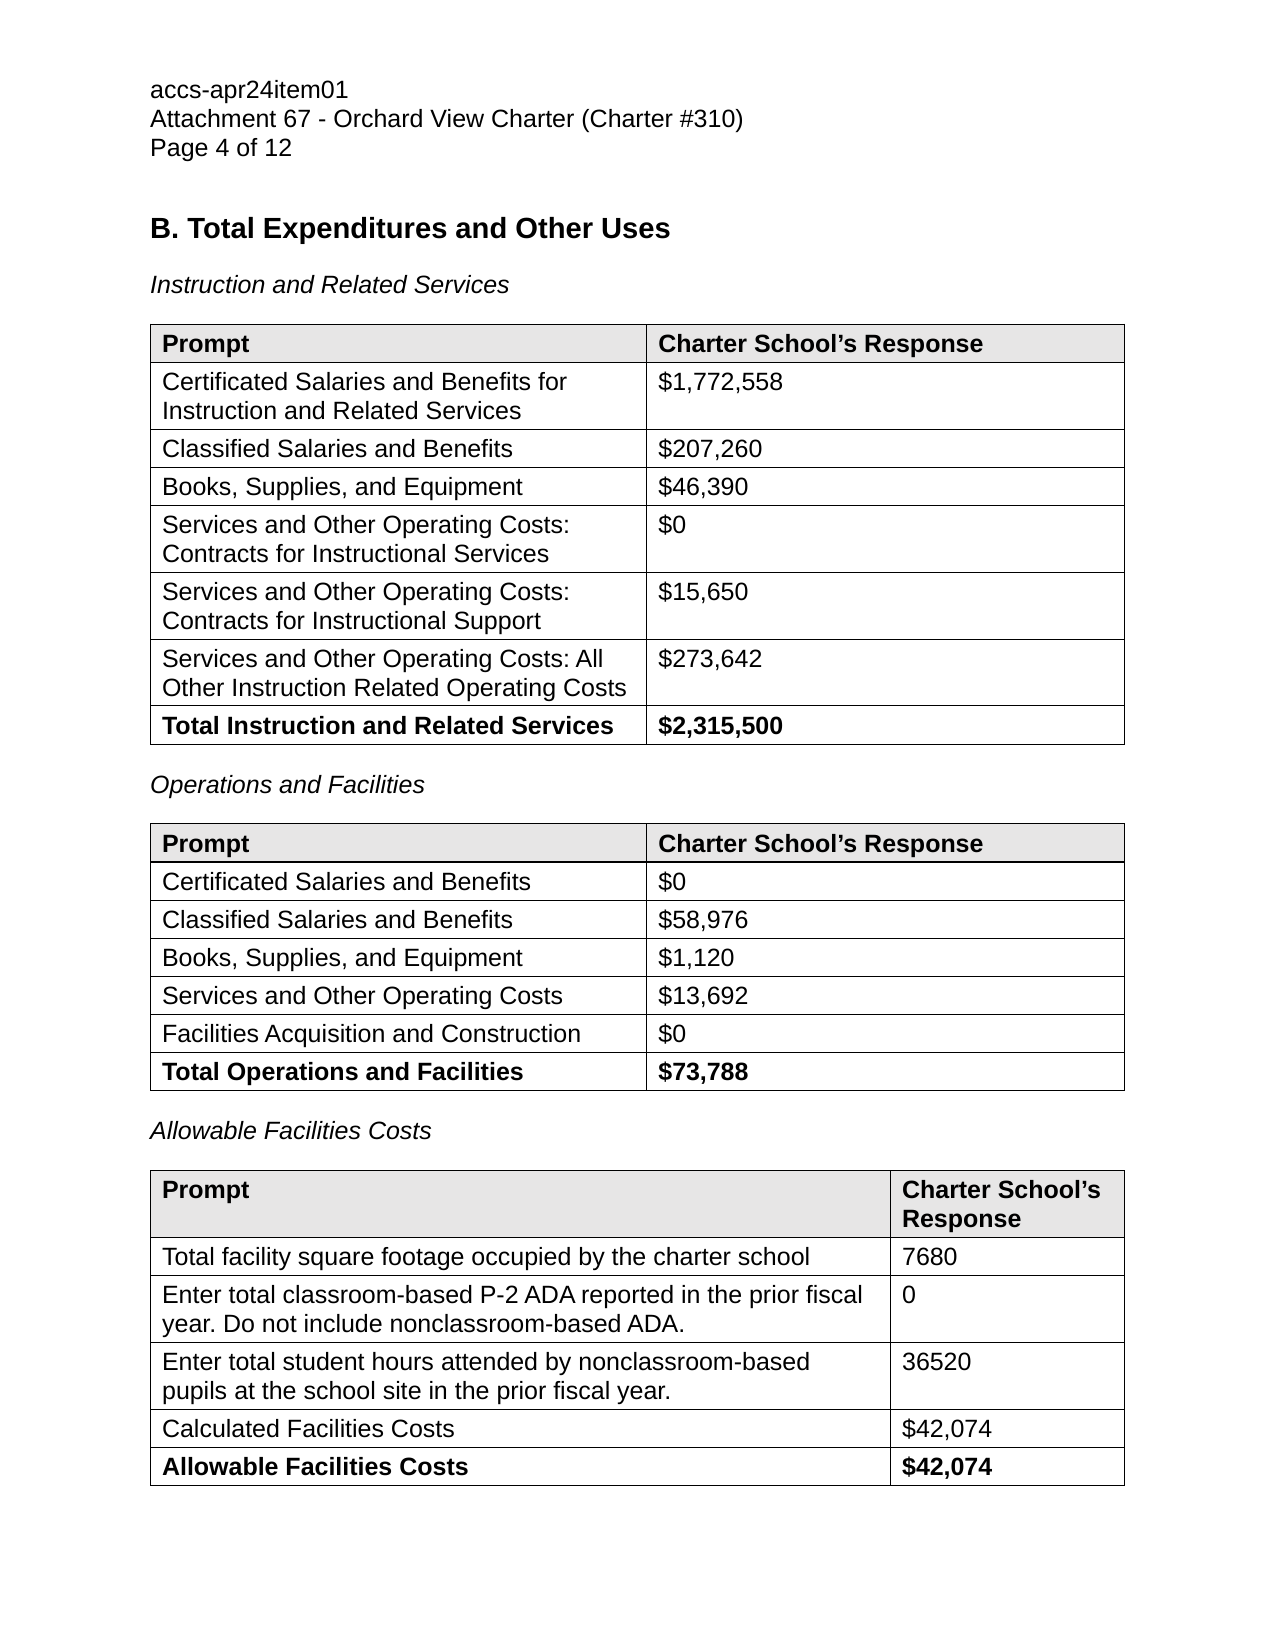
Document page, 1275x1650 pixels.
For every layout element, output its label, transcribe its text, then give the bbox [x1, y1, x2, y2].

table_cell Enter total classroom-based P-2 ADA reported in the prior fiscal year. Do not include nonclassroom-based ADA. [151, 1276, 890, 1342]
table_cell $0 [647, 863, 1124, 899]
text Operations and Facilities [150, 769, 1125, 798]
table_cell Calculated Facilities Costs [151, 1410, 890, 1447]
table_header Charter School’s Response [647, 325, 1124, 362]
table_cell 36520 [891, 1343, 1124, 1409]
table_cell Books, Supplies, and Equipment [151, 939, 646, 976]
table_cell 7680 [891, 1238, 1124, 1275]
table_cell Total Operations and Facilities [151, 1053, 646, 1090]
table_cell Allowable Facilities Costs [151, 1448, 890, 1485]
table_header Prompt [151, 1171, 890, 1237]
table_cell Certificated Salaries and Benefits [151, 863, 646, 899]
subtitle B. Total Expenditures and Other Uses [150, 211, 1125, 245]
text Allowable Facilities Costs [150, 1116, 1125, 1145]
table_cell Classified Salaries and Benefits [151, 430, 646, 467]
table_cell Services and Other Operating Costs: Contracts for Instructional Support [151, 573, 646, 638]
table_cell Services and Other Operating Costs: All Other Instruction Related Operating Costs [151, 640, 646, 705]
table_cell $207,260 [647, 430, 1124, 467]
table_cell Facilities Acquisition and Construction [151, 1015, 646, 1052]
table_cell Total facility square footage occupied by the charter school [151, 1238, 890, 1275]
table_cell $1,772,558 [647, 363, 1124, 428]
table_cell $42,074 [891, 1448, 1124, 1485]
table_cell Certificated Salaries and Benefits for Instruction and Related Services [151, 363, 646, 428]
table_cell $0 [647, 506, 1124, 572]
table_cell $2,315,500 [647, 706, 1124, 743]
table_cell $46,390 [647, 468, 1124, 505]
table_cell $0 [647, 1015, 1124, 1052]
table_cell $13,692 [647, 977, 1124, 1014]
table_cell $42,074 [891, 1410, 1124, 1447]
table_cell $15,650 [647, 573, 1124, 638]
table_cell 0 [891, 1276, 1124, 1342]
table_cell $58,976 [647, 901, 1124, 938]
table_cell Total Instruction and Related Services [151, 706, 646, 743]
table_cell Classified Salaries and Benefits [151, 901, 646, 938]
table_header Charter School’s Response [647, 824, 1124, 861]
table_cell $273,642 [647, 640, 1124, 705]
table_cell Services and Other Operating Costs [151, 977, 646, 1014]
table_header Prompt [151, 325, 646, 362]
table_cell $73,788 [647, 1053, 1124, 1090]
table_cell Enter total student hours attended by nonclassroom-based pupils at the school site in the prior fiscal year. [151, 1343, 890, 1409]
table_header Prompt [151, 824, 646, 861]
text Instruction and Related Services [150, 270, 1125, 298]
table_cell Books, Supplies, and Equipment [151, 468, 646, 505]
table_cell Services and Other Operating Costs: Contracts for Instructional Services [151, 506, 646, 572]
table_cell $1,120 [647, 939, 1124, 976]
table_header Charter School’s Response [891, 1171, 1124, 1237]
